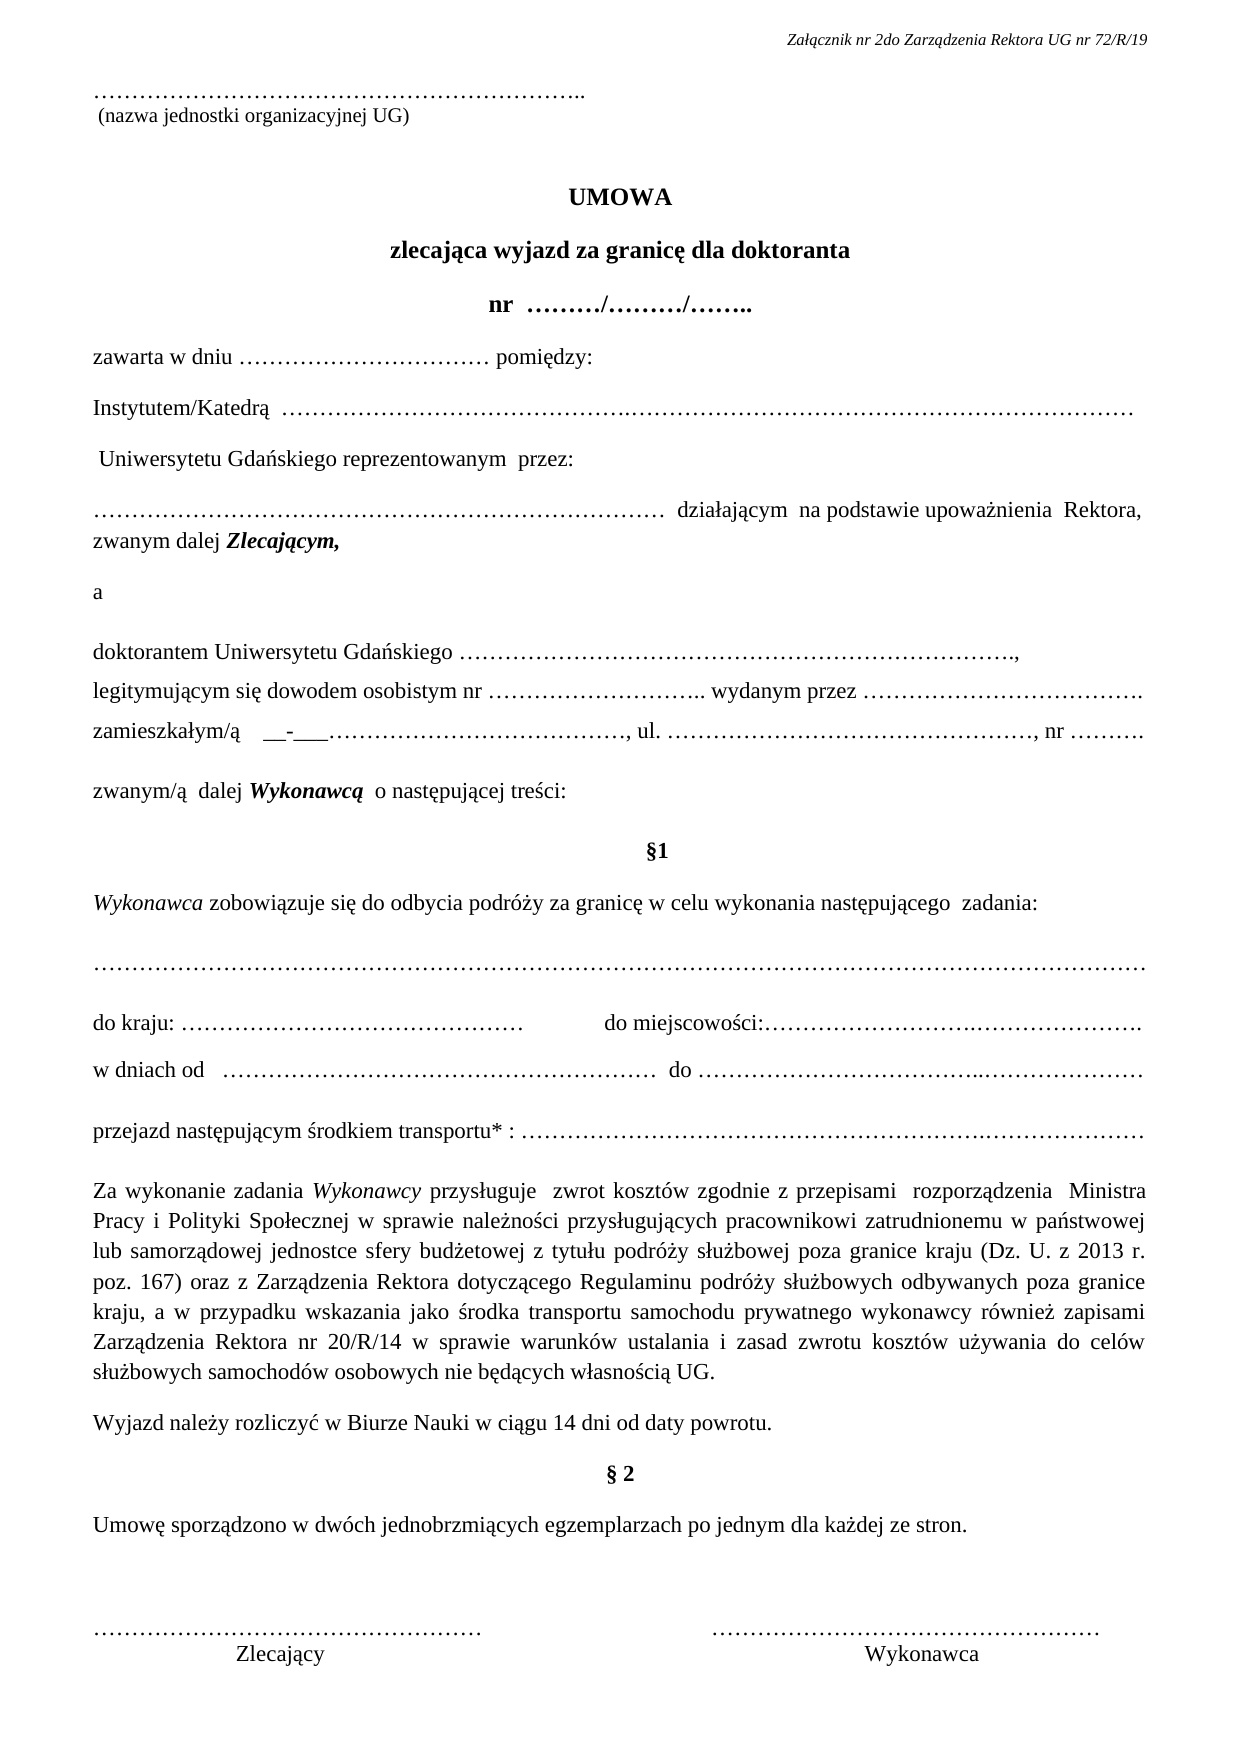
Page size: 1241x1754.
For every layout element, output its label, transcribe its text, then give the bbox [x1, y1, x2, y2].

text Zlecający Wykonawca [93, 1640, 1147, 1666]
text Instytutem/Katedrą ……………………………………….………………………………………………………… [93, 394, 1147, 421]
text zawarta w dniu …………………………… pomiędzy: [93, 343, 1147, 370]
text (nazwa jednostki organizacyjnej UG) [93, 103, 1147, 127]
text zlecająca wyjazd za granicę dla doktoranta [93, 236, 1147, 264]
text Umowę sporządzono w dwóch jednobrzmiących egzemplarzach po jednym dla każdej ze stron. [93, 1511, 1147, 1538]
text nr ………/………/…….. [93, 289, 1147, 318]
text Załącznik nr 2do Zarządzenia Rektora UG nr 72/R/19 [93, 29, 1147, 49]
text Wyjazd należy rozliczyć w Biurze Nauki w ciągu 14 dni od daty powrotu. [93, 1409, 1147, 1436]
text ………………………………………………………………… działającym na podstawie upoważnienia Rektora, zwanym dalej Zlecającym, [93, 496, 1147, 553]
text ……………………………………………………….. [93, 77, 1147, 103]
text Wykonawca zobowiązuje się do odbycia podróży za granicę w celu wykonania następującego zadania: [93, 889, 1147, 915]
text do kraju: ……………………………………… do miejscowości:……………………….…………………. [93, 1009, 1147, 1036]
text doktorantem Uniwersytetu Gdańskiego ………………………………………………………………., legitymującym się dowodem osobistym nr ……………………….. wydanym przez ………………………………. zamieszkałym/ą __-___…………………………………, ul. …………………………………………, nr ………. [93, 638, 1147, 743]
text § 2 [93, 1460, 1147, 1487]
text przejazd następującym środkiem transportu* : …………………………………………………….………………… [93, 1117, 1147, 1143]
text w dniach od ………………………………………………… do ………………………………..………………… [93, 1056, 1147, 1083]
text ………………………………………………………………………………………………………………………… [93, 949, 1147, 975]
text UMOWA [93, 182, 1147, 211]
text Uniwersytetu Gdańskiego reprezentowanym przez: [93, 445, 1147, 472]
text a [93, 578, 1147, 604]
text …………………………………………… …………………………………………… [93, 1613, 1147, 1640]
text Za wykonanie zadania Wykonawcy przysługuje zwrot kosztów zgodnie z przepisami rozporządzenia Ministra Pracy i Polityki Społecznej w sprawie należności przysługujących pracownikowi zatrudnionemu w państwowej lub samorządowej jednostce sfery budżetowej z tytułu podróży służbowej poza granice kraju (Dz. U. z 2013 r. poz. 167) oraz z Zarządzenia Rektora dotyczącego Regulaminu podróży służbowych odbywanych poza granice kraju, a w przypadku wskazania jako środka transportu samochodu prywatnego wykonawcy również zapisami Zarządzenia Rektora nr 20/R/14 w sprawie warunków ustalania i zasad zwrotu kosztów używania do celów służbowych samochodów osobowych nie będących własnością UG. [93, 1177, 1147, 1385]
text zwanym/ą dalej Wykonawcą o następującej treści: [93, 777, 1147, 804]
text §1 [93, 838, 1147, 864]
